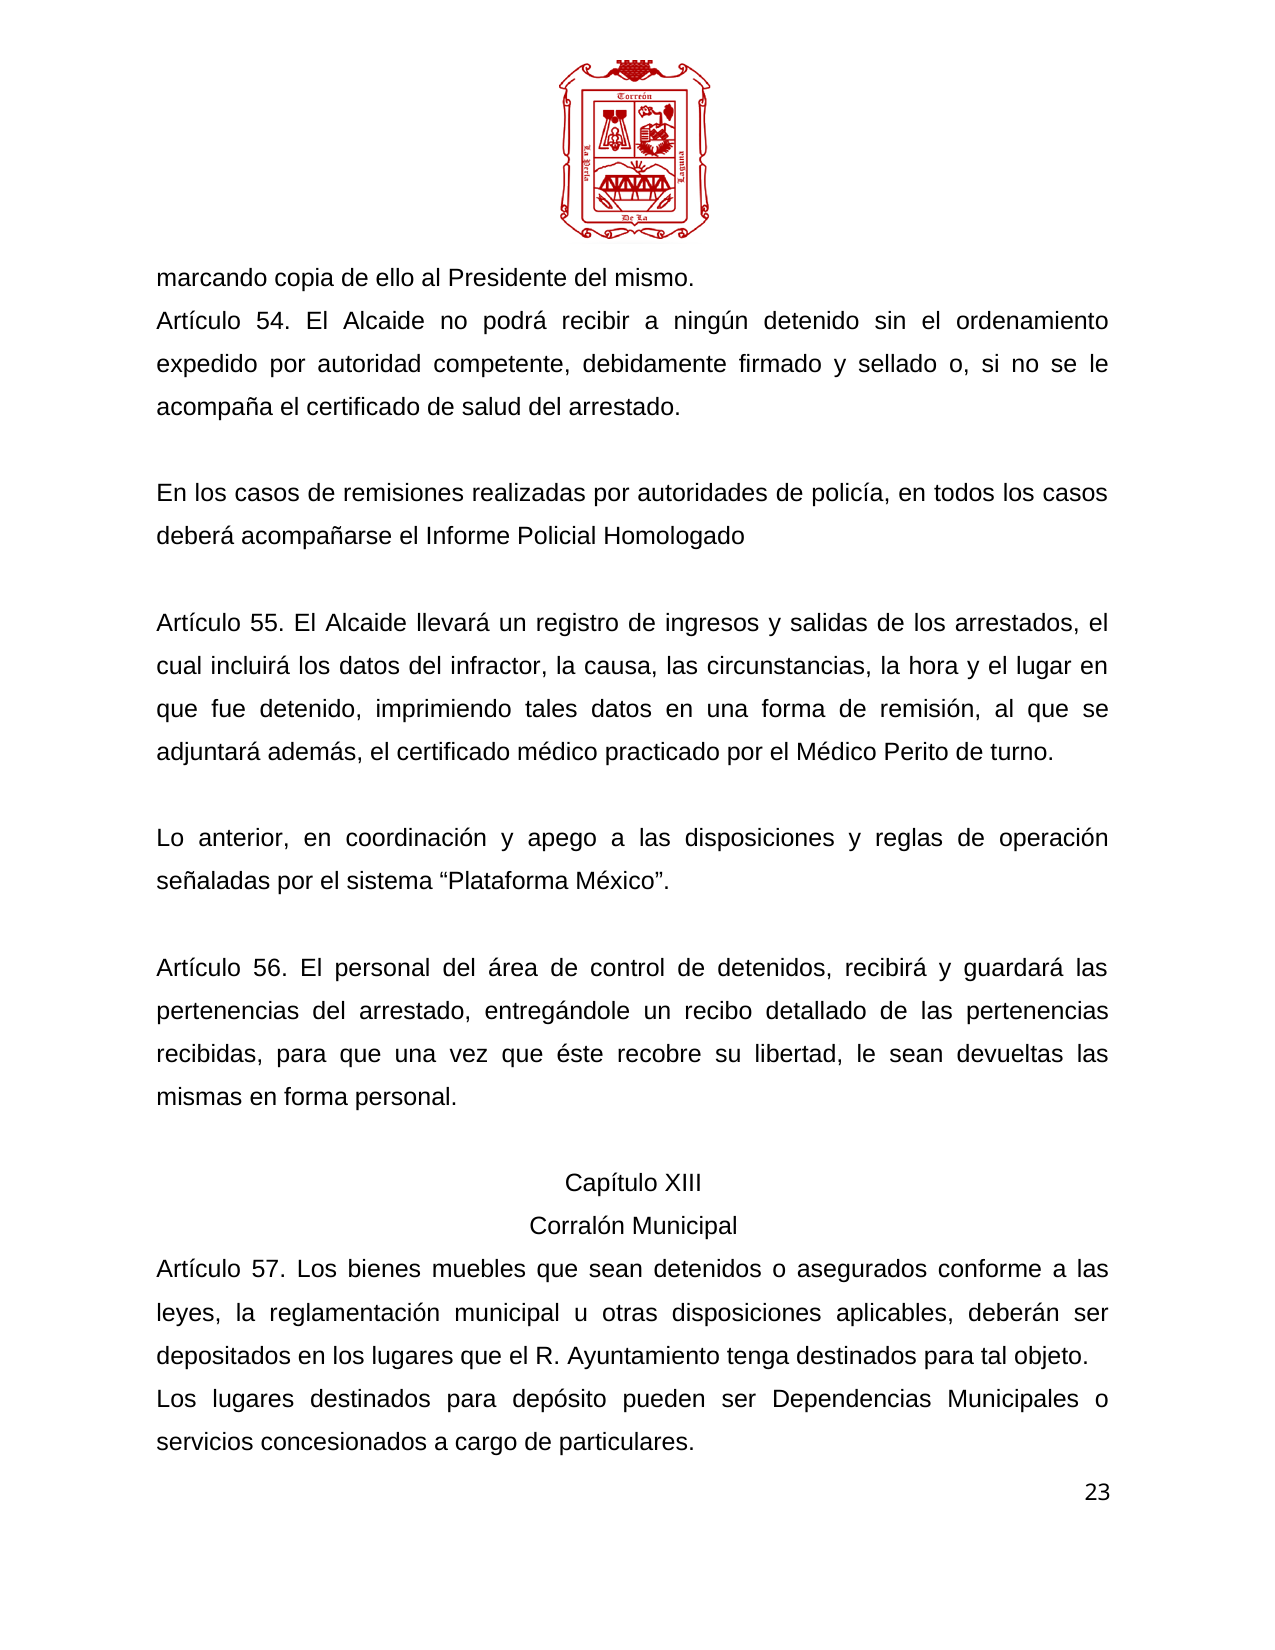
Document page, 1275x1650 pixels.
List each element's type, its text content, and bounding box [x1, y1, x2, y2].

text Artículo 54. El Alcaide no podrá recibir a ningún detenido sin el ordenamiento expedido por autoridad competente, debidamente firmado y sellado o, si no se le acompaña el certificado de salud del arrestado. [156, 306, 1110, 421]
text Artículo 56. El personal del área de control de detenidos, recibirá y guardará las pertenencias del arrestado, entregándole un recibo detallado de las pertenencias recibidas, para que una vez que éste recobre su libertad, le sean devueltas las mismas en forma personal. [156, 952, 1110, 1111]
text Corralón Municipal [156, 1211, 1110, 1240]
text En los casos de remisiones realizadas por autoridades de policía, en todos los casos deberá acompañarse el Informe Policial Homologado [156, 478, 1110, 550]
text Artículo 57. Los bienes muebles que sean detenidos o asegurados conforme a las leyes, la reglamentación municipal u otras disposiciones aplicables, deberán ser depositados en los lugares que el R. Ayuntamiento tenga destinados para tal objeto. [156, 1254, 1110, 1369]
text Capítulo XIII [156, 1168, 1110, 1197]
text Los lugares destinados para depósito pueden ser Dependencias Municipales o servicios concesionados a cargo de particulares. [156, 1384, 1110, 1456]
text Artículo 55. El Alcaide llevará un registro de ingresos y salidas de los arrestados, el cual incluirá los datos del infractor, la causa, las circunstancias, la hora y el lugar en que fue detenido, imprimiendo tales datos en una forma de remisión, al que se adjuntará además, el certificado médico practicado por el Médico Perito de turno. [156, 607, 1110, 766]
text Lo anterior, en coordinación y apego a las disposiciones y reglas de operación señaladas por el sistema “Plataforma México”. [156, 823, 1110, 895]
picture [536, 54, 731, 244]
